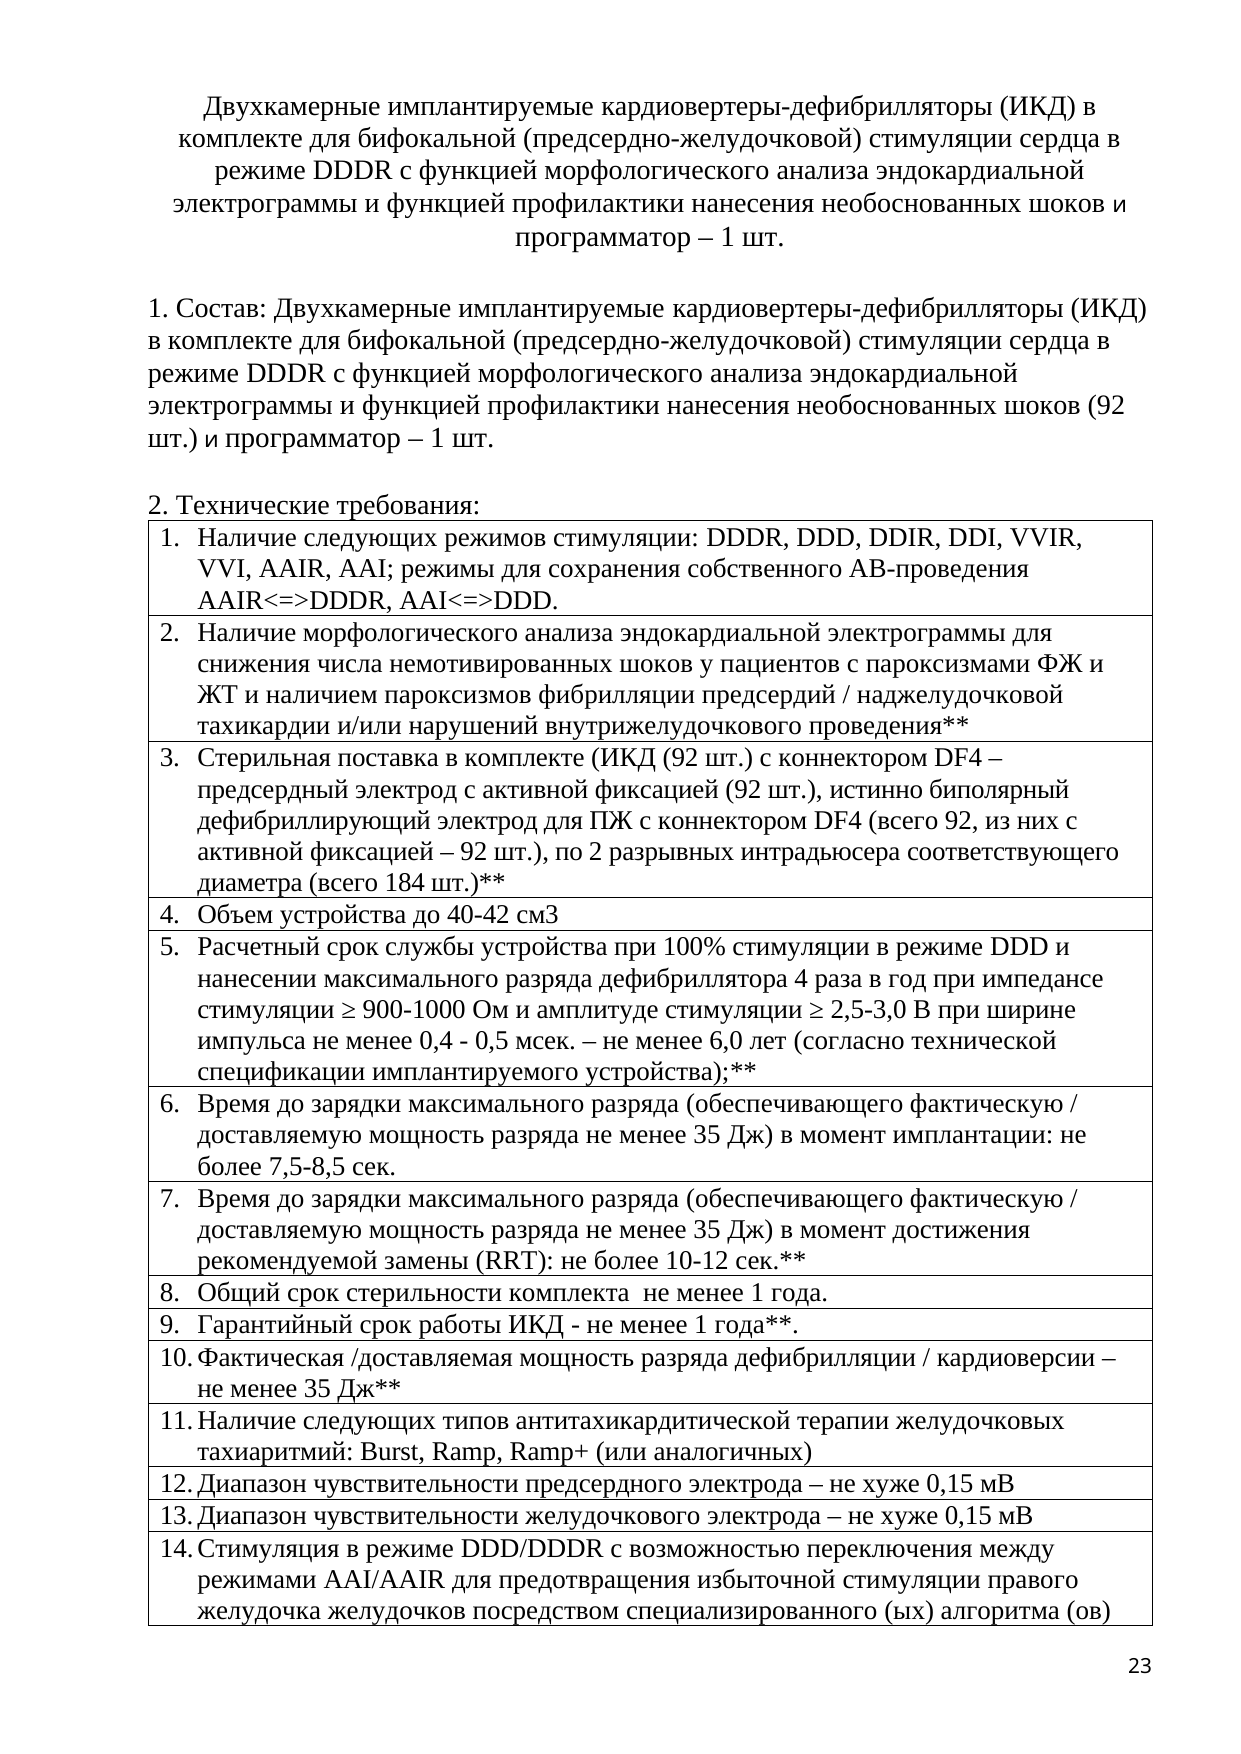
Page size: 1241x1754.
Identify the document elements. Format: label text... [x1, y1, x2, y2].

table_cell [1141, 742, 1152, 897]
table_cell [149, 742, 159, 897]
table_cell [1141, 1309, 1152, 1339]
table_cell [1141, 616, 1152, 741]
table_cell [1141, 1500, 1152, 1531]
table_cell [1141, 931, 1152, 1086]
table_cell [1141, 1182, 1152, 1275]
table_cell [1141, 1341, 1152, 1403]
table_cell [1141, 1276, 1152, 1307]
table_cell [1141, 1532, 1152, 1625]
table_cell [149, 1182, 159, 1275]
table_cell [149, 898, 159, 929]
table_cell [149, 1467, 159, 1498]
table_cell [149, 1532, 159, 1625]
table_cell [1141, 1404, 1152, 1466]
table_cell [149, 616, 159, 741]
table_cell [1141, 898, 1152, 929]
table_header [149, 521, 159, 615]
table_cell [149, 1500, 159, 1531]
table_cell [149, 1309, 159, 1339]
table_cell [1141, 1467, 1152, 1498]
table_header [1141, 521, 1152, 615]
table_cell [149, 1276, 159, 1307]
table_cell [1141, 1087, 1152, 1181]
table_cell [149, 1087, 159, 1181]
text 2. Технические требования: [148, 488, 1152, 520]
text Двухкамерные имплантируемые кардиовертеры-дефибрилляторы (ИКД) в комплекте для бифокальной (предсердно-желудочковой) стимуляции сердца в режиме DDDR с функцией морфологического анализа эндокардиальной электрограммы и функцией профилактики нанесения необоснованных шоков и программатор – 1 шт. [148, 89, 1152, 252]
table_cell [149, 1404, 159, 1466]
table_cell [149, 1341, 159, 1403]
text 1. Состав: Двухкамерные имплантируемые кардиовертеры-дефибрилляторы (ИКД) в комплекте для бифокальной (предсердно-желудочковой) стимуляции сердца в режиме DDDR с функцией морфологического анализа эндокардиальной электрограммы и функцией профилактики нанесения необоснованных шоков (92 шт.) и программатор – 1 шт. [148, 291, 1152, 454]
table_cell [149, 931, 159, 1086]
